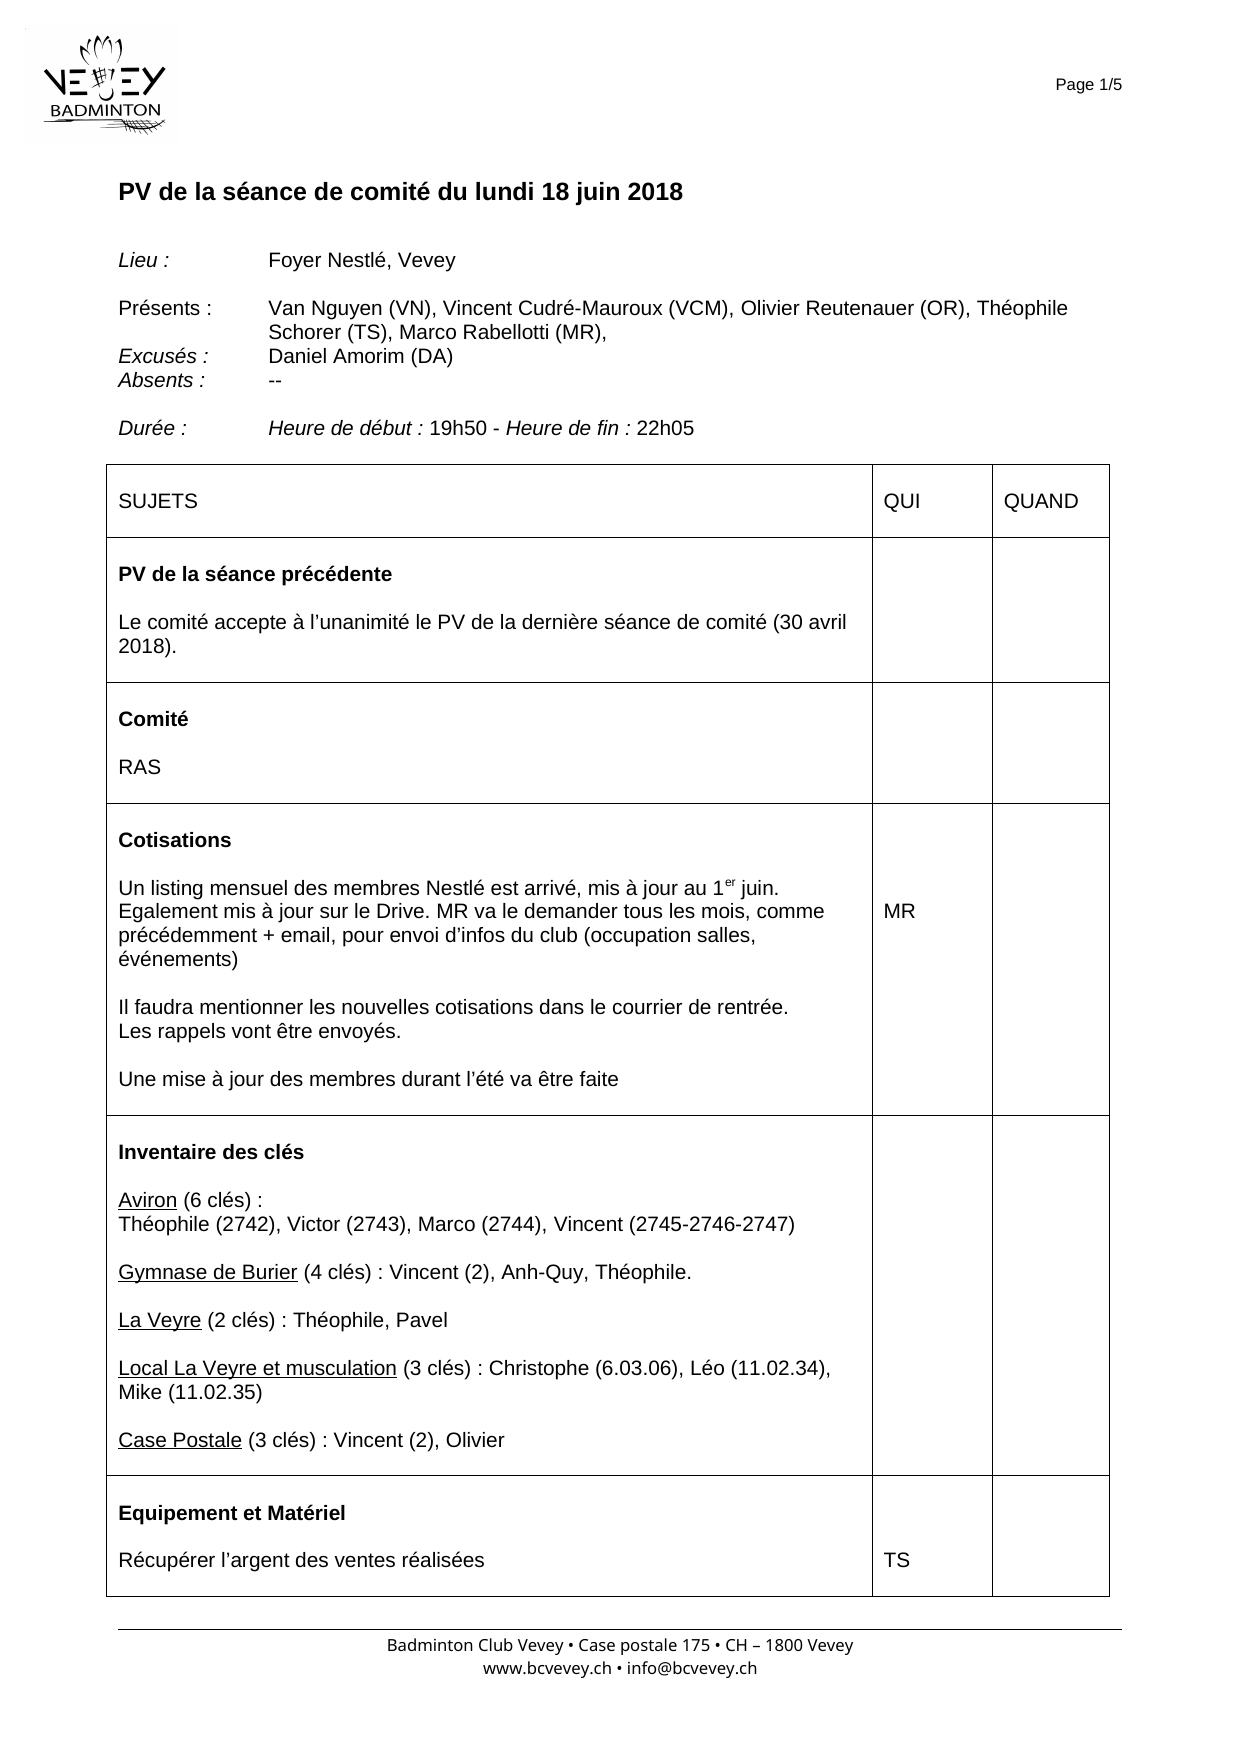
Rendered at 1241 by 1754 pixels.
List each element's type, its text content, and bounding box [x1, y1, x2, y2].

table_cell [993, 1116, 1109, 1475]
text Lieu : Foyer Nestlé, Vevey [118, 248, 1122, 272]
table_cell [993, 804, 1109, 1115]
table_cell TS [873, 1476, 992, 1596]
table_cell [873, 538, 992, 682]
table_cell [873, 683, 992, 802]
table_cell Inventaire des clés Aviron (6 clés) : Théophile (2742), Victor (2743), Marco (2744), Vincent (2745-2746-2747) Gymnase de Burier (4 clés) : Vincent (2), Anh-Quy, Théophile. La Veyre (2 clés) : Théophile, Pavel Local La Veyre et musculation (3 clés) : Christophe (6.03.06), Léo (11.02.34), Mike (11.02.35) Case Postale (3 clés) : Vincent (2), Olivier [107, 1116, 872, 1475]
table_cell [993, 683, 1109, 802]
table_header QUAND [993, 465, 1109, 537]
table_cell [873, 1116, 992, 1475]
table_cell Equipement et Matériel Récupérer l’argent des ventes réalisées [107, 1476, 872, 1596]
table_cell Comité RAS [107, 683, 872, 802]
table_cell Cotisations Un listing mensuel des membres Nestlé est arrivé, mis à jour au 1er juin. Egalement mis à jour sur le Drive. MR va le demander tous les mois, comme précédemment + email, pour envoi d’infos du club (occupation salles, événements) Il faudra mentionner les nouvelles cotisations dans le courrier de rentrée. Les rappels vont être envoyés. Une mise à jour des membres durant l’été va être faite [107, 804, 872, 1115]
picture [25, 25, 179, 144]
table_header SUJETS [107, 465, 872, 537]
table_cell [993, 1476, 1109, 1596]
table_header QUI [873, 465, 992, 537]
table_cell PV de la séance précédente Le comité accepte à l’unanimité le PV de la dernière séance de comité (30 avril 2018). [107, 538, 872, 682]
text Absents : -- [118, 368, 1122, 392]
text Présents : Van Nguyen (VN), Vincent Cudré-Mauroux (VCM), Olivier Reutenauer (OR), Théophile Schorer (TS), Marco Rabellotti (MR), [118, 296, 1122, 344]
text PV de la séance de comité du lundi 18 juin 2018 [118, 176, 1122, 205]
table_cell [993, 538, 1109, 682]
table_cell MR [873, 804, 992, 1115]
text Durée : Heure de début : 19h50 - Heure de fin : 22h05 [118, 416, 1122, 440]
text Excusés : Daniel Amorim (DA) [118, 344, 1122, 368]
